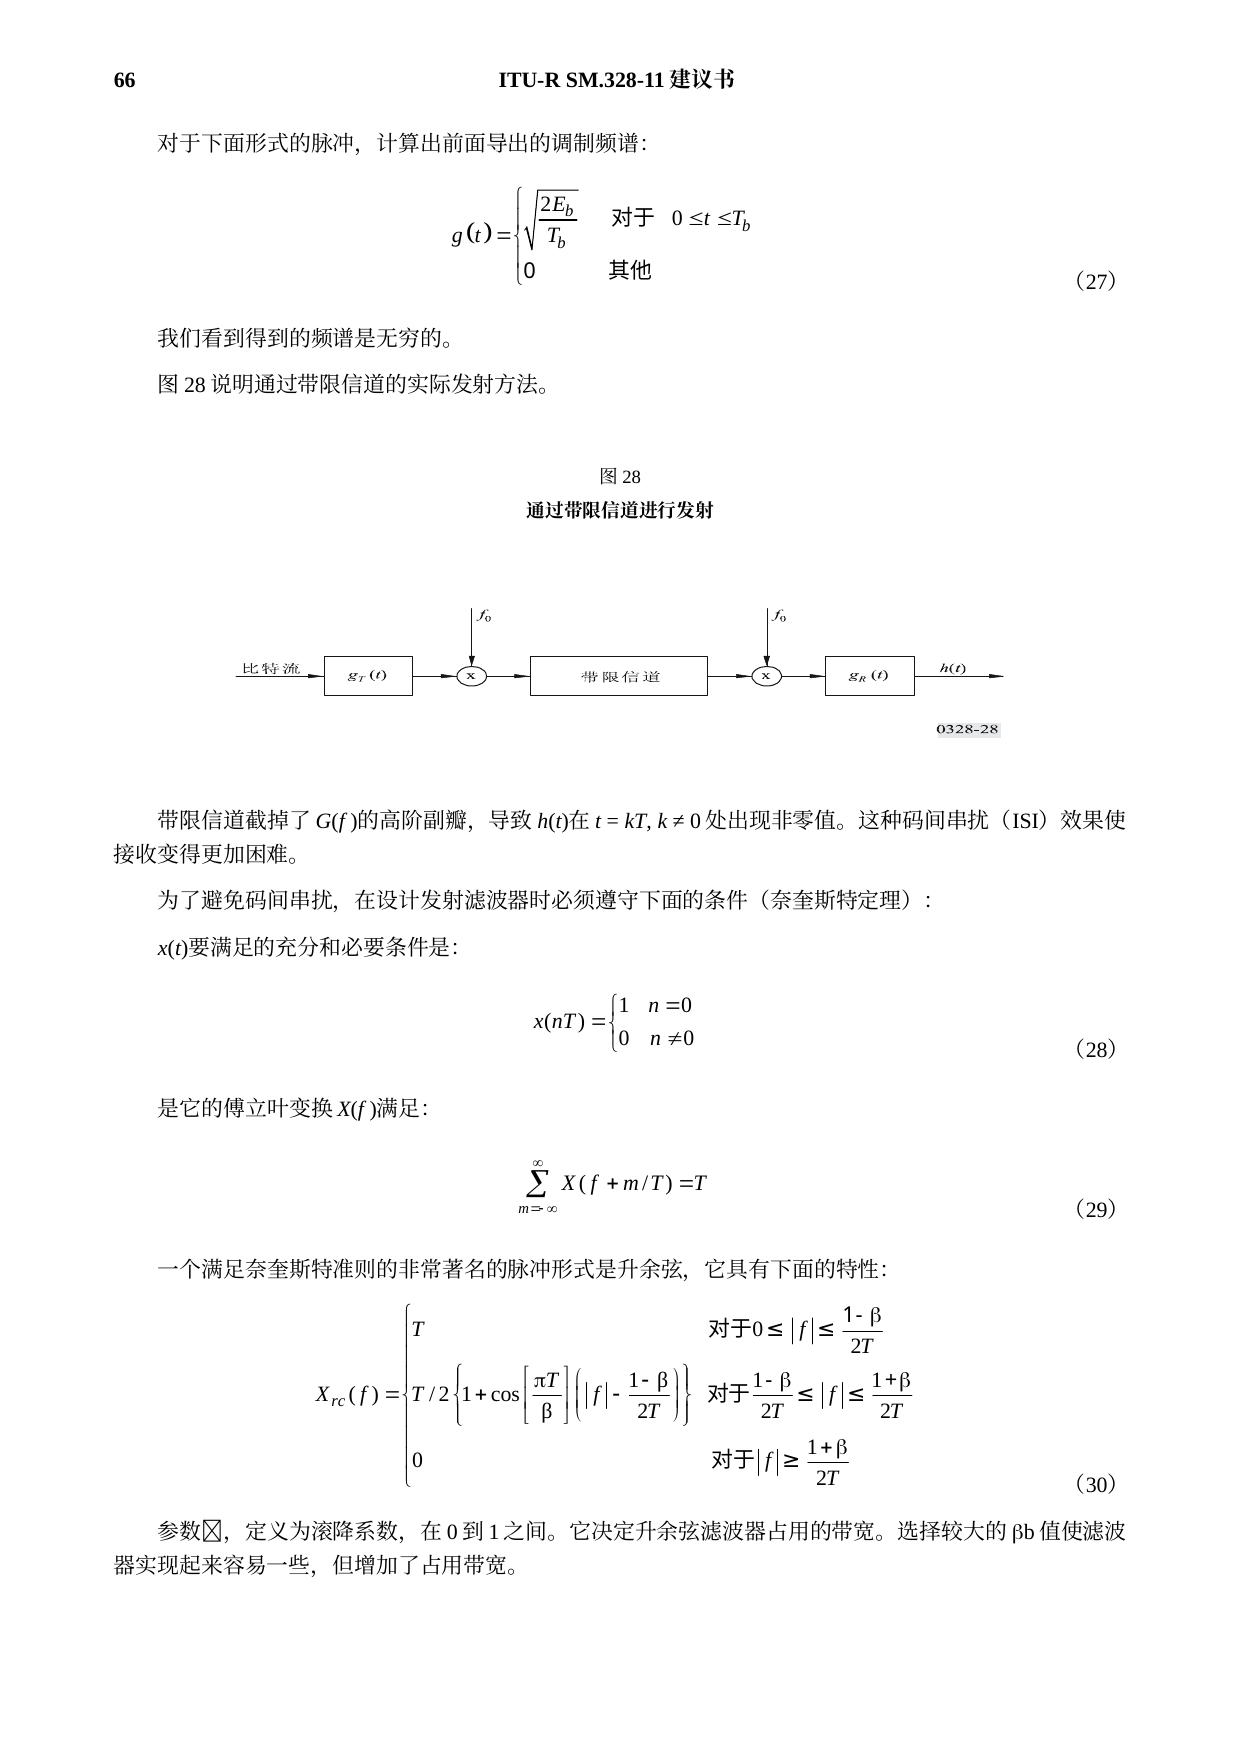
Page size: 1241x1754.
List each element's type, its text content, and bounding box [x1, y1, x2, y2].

text （29） [113, 1136, 1127, 1238]
text （30） [113, 1297, 1127, 1501]
text 通过带限信道进行发射 [113, 493, 1127, 527]
text 是它的傅立叶变换X(f )满足： [113, 1090, 1127, 1124]
text 参数，定义为滚降系数，在0到1之间。它决定升余弦滤波器占用的带宽。选择较大的b值使滤波器实现起来容易一些，但增加了占用带宽。 [113, 1513, 1127, 1581]
text （28） [113, 975, 1127, 1077]
text 我们看到得到的频谱是无穷的。 [113, 319, 1127, 353]
text 对于下面形式的脉冲，计算出前面导出的调制频谱： [113, 125, 1127, 159]
text （27） [113, 171, 1127, 307]
text 为了避免码间串扰，在设计发射滤波器时必须遵守下面的条件（奈奎斯特定理）： [113, 882, 1127, 916]
text 图28 [113, 459, 1127, 493]
text x(t)要满足的充分和必要条件是： [113, 929, 1127, 963]
text 一个满足奈奎斯特准则的非常著名的脉冲形式是升余弦，它具有下面的特性： [113, 1251, 1127, 1284]
text 带限信道截掉了G(f )的高阶副瓣，导致h(t)在t = kT, k ≠ 0处出现非零值。这种码间串扰（ISI）效果使接收变得更加困难。 [113, 802, 1127, 870]
text 图28说明通过带限信道的实际发射方法。 [113, 366, 1127, 400]
